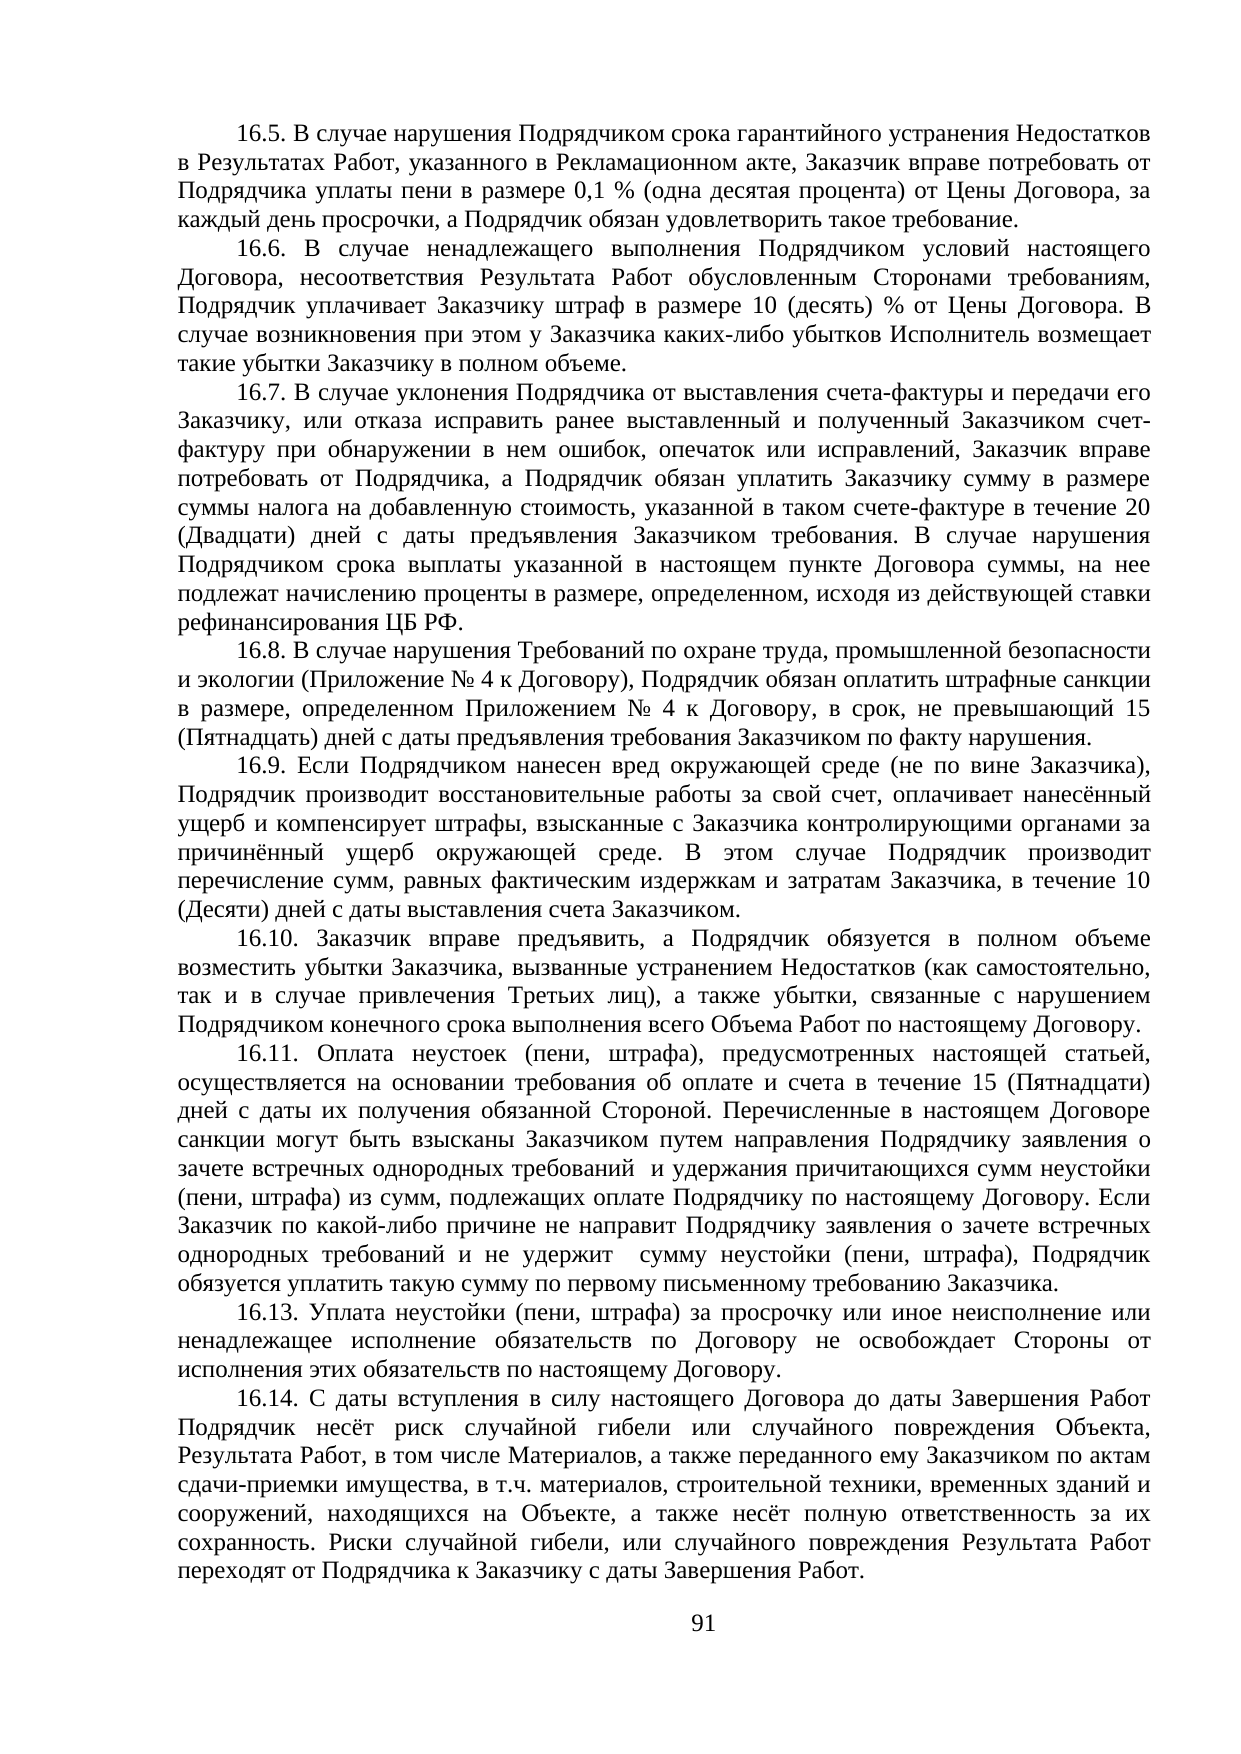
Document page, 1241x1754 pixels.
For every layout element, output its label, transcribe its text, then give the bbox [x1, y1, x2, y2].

text 16.5. В случае нарушения Подрядчиком срока гарантийного устранения Недостатков в Результатах Работ, указанного в Рекламационном акте, Заказчик вправе потребовать от Подрядчика уплаты пени в размере 0,1 % (одна десятая процента) от Цены Договора, за каждый день просрочки, а Подрядчик обязан удовлетворить такое требование. [177, 118, 1152, 233]
text 16.7. В случае уклонения Подрядчика от выставления счета-фактуры и передачи его Заказчику, или отказа исправить ранее выставленный и полученный Заказчиком счет-фактуру при обнаружении в нем ошибок, опечаток или исправлений, Заказчик вправе потребовать от Подрядчика, а Подрядчик обязан уплатить Заказчику сумму в размере суммы налога на добавленную стоимость, указанной в таком счете-фактуре в течение 20 (Двадцати) дней с даты предъявления Заказчиком требования. В случае нарушения Подрядчиком срока выплаты указанной в настоящем пункте Договора суммы, на нее подлежат начислению проценты в размере, определенном, исходя из действующей ставки рефинансирования ЦБ РФ. [177, 377, 1152, 636]
text 16.9. Если Подрядчиком нанесен вред окружающей среде (не по вине Заказчика), Подрядчик производит восстановительные работы за свой счет, оплачивает нанесённый ущерб и компенсирует штрафы, взысканные с Заказчика контролирующими органами за причинённый ущерб окружающей среде. В этом случае Подрядчик производит перечисление сумм, равных фактическим издержкам и затратам Заказчика, в течение 10 (Десяти) дней с даты выставления счета Заказчиком. [177, 751, 1152, 923]
text 16.11. Оплата неустоек (пени, штрафа), предусмотренных настоящей статьей, осуществляется на основании требования об оплате и счета в течение 15 (Пятнадцати) дней с даты их получения обязанной Стороной. Перечисленные в настоящем Договоре санкции могут быть взысканы Заказчиком путем направления Подрядчику заявления о зачете встречных однородных требований и удержания причитающихся сумм неустойки (пени, штрафа) из сумм, подлежащих оплате Подрядчику по настоящему Договору. Если Заказчик по какой-либо причине не направит Подрядчику заявления о зачете встречных однородных требований и не удержит сумму неустойки (пени, штрафа), Подрядчик обязуется уплатить такую сумму по первому письменному требованию Заказчика. [177, 1038, 1152, 1297]
text 16.10. Заказчик вправе предъявить, а Подрядчик обязуется в полном объеме возместить убытки Заказчика, вызванные устранением Недостатков (как самостоятельно, так и в случае привлечения Третьих лиц), а также убытки, связанные с нарушением Подрядчиком конечного срока выполнения всего Объема Работ по настоящему Договору. [177, 923, 1152, 1038]
text 16.13. Уплата неустойки (пени, штрафа) за просрочку или иное неисполнение или ненадлежащее исполнение обязательств по Договору не освобождает Стороны от исполнения этих обязательств по настоящему Договору. [177, 1297, 1152, 1383]
text 16.8. В случае нарушения Требований по охране труда, промышленной безопасности и экологии (Приложение № 4 к Договору), Подрядчик обязан оплатить штрафные санкции в размере, определенном Приложением № 4 к Договору, в срок, не превышающий 15 (Пятнадцать) дней с даты предъявления требования Заказчиком по факту нарушения. [177, 636, 1152, 751]
text 16.14. С даты вступления в силу настоящего Договора до даты Завершения Работ Подрядчик несёт риск случайной гибели или случайного повреждения Объекта, Результата Работ, в том числе Материалов, а также переданного ему Заказчиком по актам сдачи-приемки имущества, в т.ч. материалов, строительной техники, временных зданий и сооружений, находящихся на Объекте, а также несёт полную ответственность за их сохранность. Риски случайной гибели, или случайного повреждения Результата Работ переходят от Подрядчика к Заказчику с даты Завершения Работ. [177, 1383, 1152, 1584]
text 16.6. В случае ненадлежащего выполнения Подрядчиком условий настоящего Договора, несоответствия Результата Работ обусловленным Сторонами требованиям, Подрядчик уплачивает Заказчику штраф в размере 10 (десять) % от Цены Договора. В случае возникновения при этом у Заказчика каких-либо убытков Исполнитель возмещает такие убытки Заказчику в полном объеме. [177, 233, 1152, 377]
